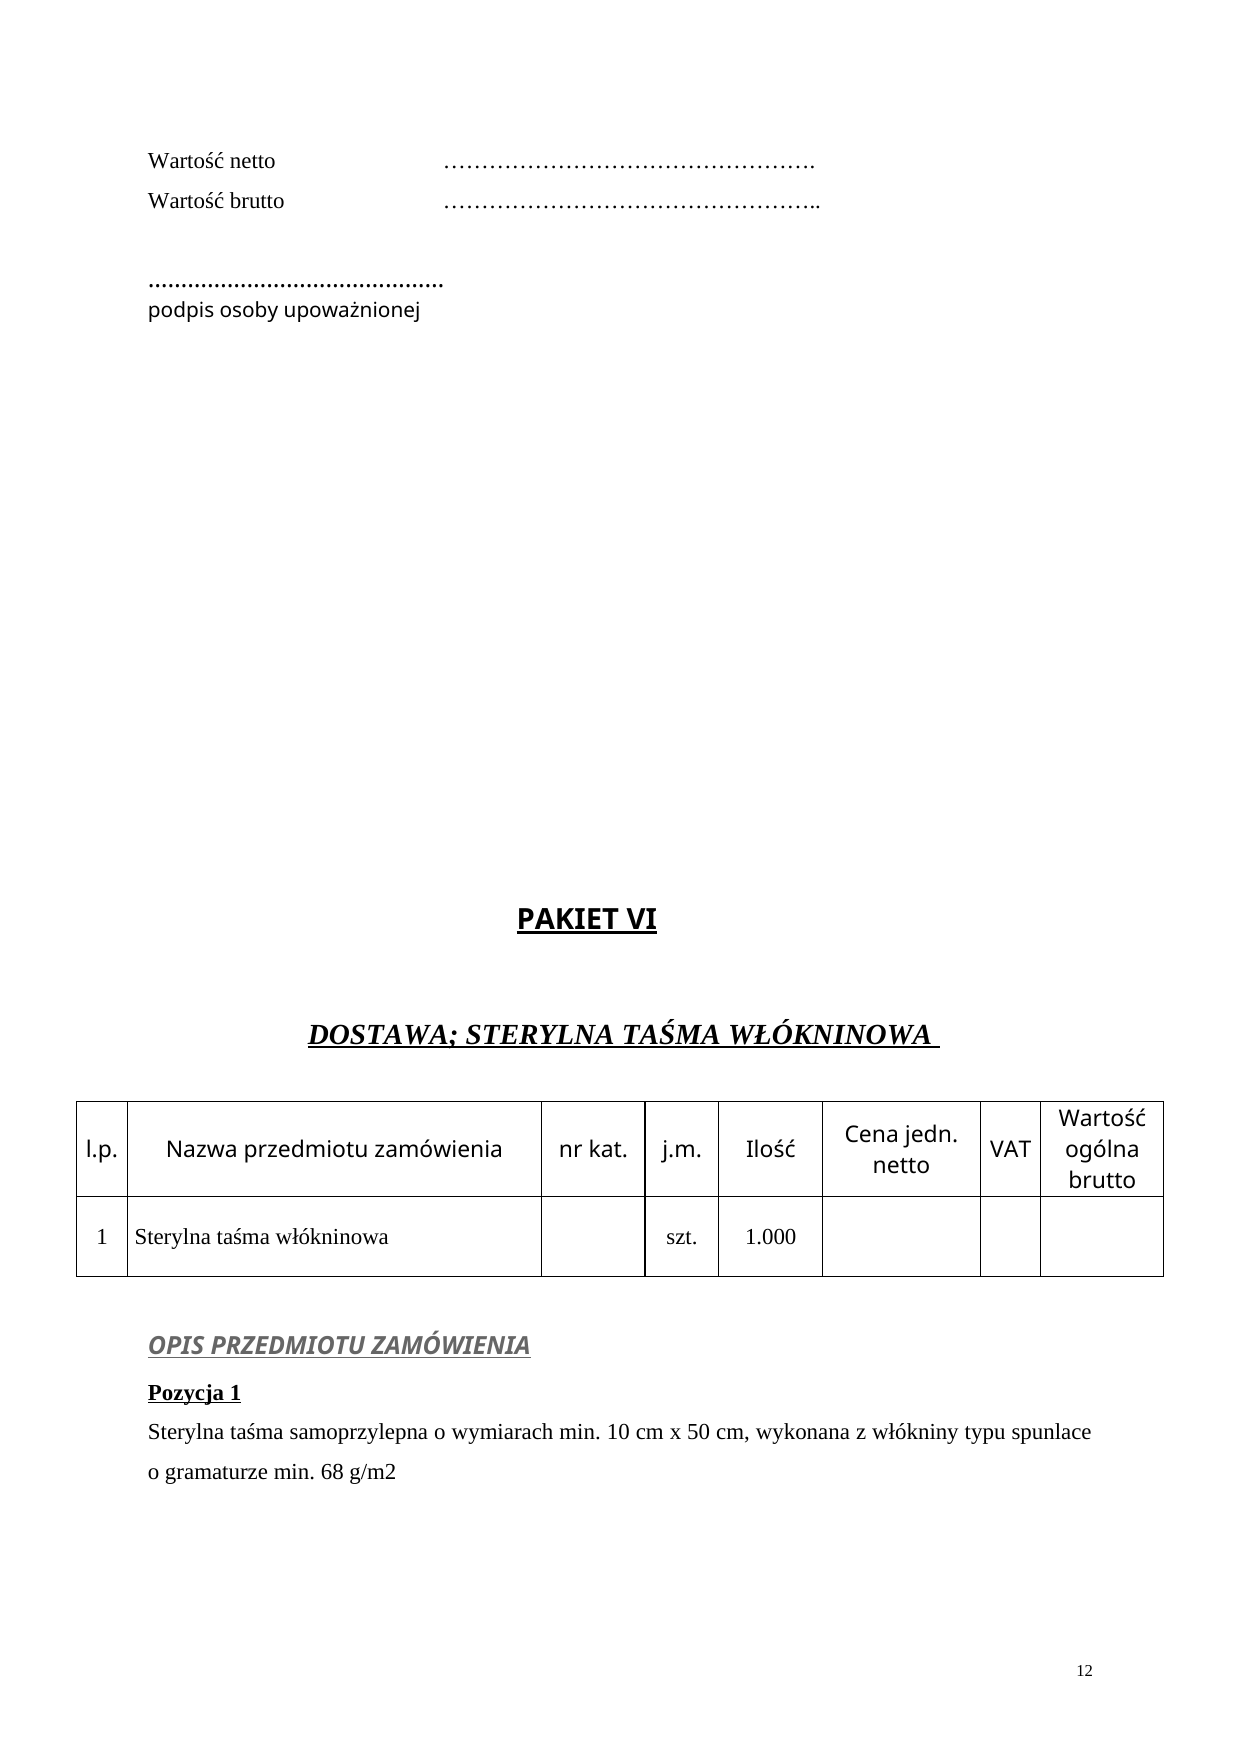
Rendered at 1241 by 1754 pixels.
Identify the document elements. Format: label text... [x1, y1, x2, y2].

table_cell [542, 1197, 644, 1276]
table_header nr kat. [542, 1102, 644, 1196]
text Pozycja 1 [148, 1379, 1093, 1405]
table_cell [981, 1197, 1040, 1276]
text Sterylna taśma samoprzylepna o wymiarach min. 10 cm x 50 cm, wykonana z włókniny typu spunlace o gramaturze min. 68 g/m2 [148, 1418, 1093, 1484]
text PAKIET VI [443, 898, 1093, 938]
table_header Ilość [719, 1102, 822, 1196]
table_cell Sterylna taśma włókninowa [128, 1197, 541, 1276]
table_cell szt. [646, 1197, 718, 1276]
table_cell 1 [77, 1197, 127, 1276]
table_header VAT [981, 1102, 1040, 1196]
table_cell [823, 1197, 980, 1276]
table_header Nazwa przedmiotu zamówienia [128, 1102, 541, 1196]
table_cell 1.000 [719, 1197, 822, 1276]
text DOSTAWA; STERYLNA TAŚMA WŁÓKNINOWA [148, 1017, 1093, 1051]
table_header Wartość ogólna brutto [1041, 1102, 1163, 1196]
text Wartość netto …………………………………………. [148, 148, 1093, 174]
table_cell [1041, 1197, 1163, 1276]
text OPIS PRZEDMIOTU ZAMÓWIENIA [148, 1328, 1093, 1362]
table_header l.p. [77, 1102, 127, 1196]
text ……………………………………… podpis osoby upoważnionej [148, 261, 1093, 323]
text Wartość brutto ………………………………………….. [148, 187, 1093, 213]
table_header j.m. [646, 1102, 718, 1196]
table_header Cena jedn. netto [823, 1102, 980, 1196]
